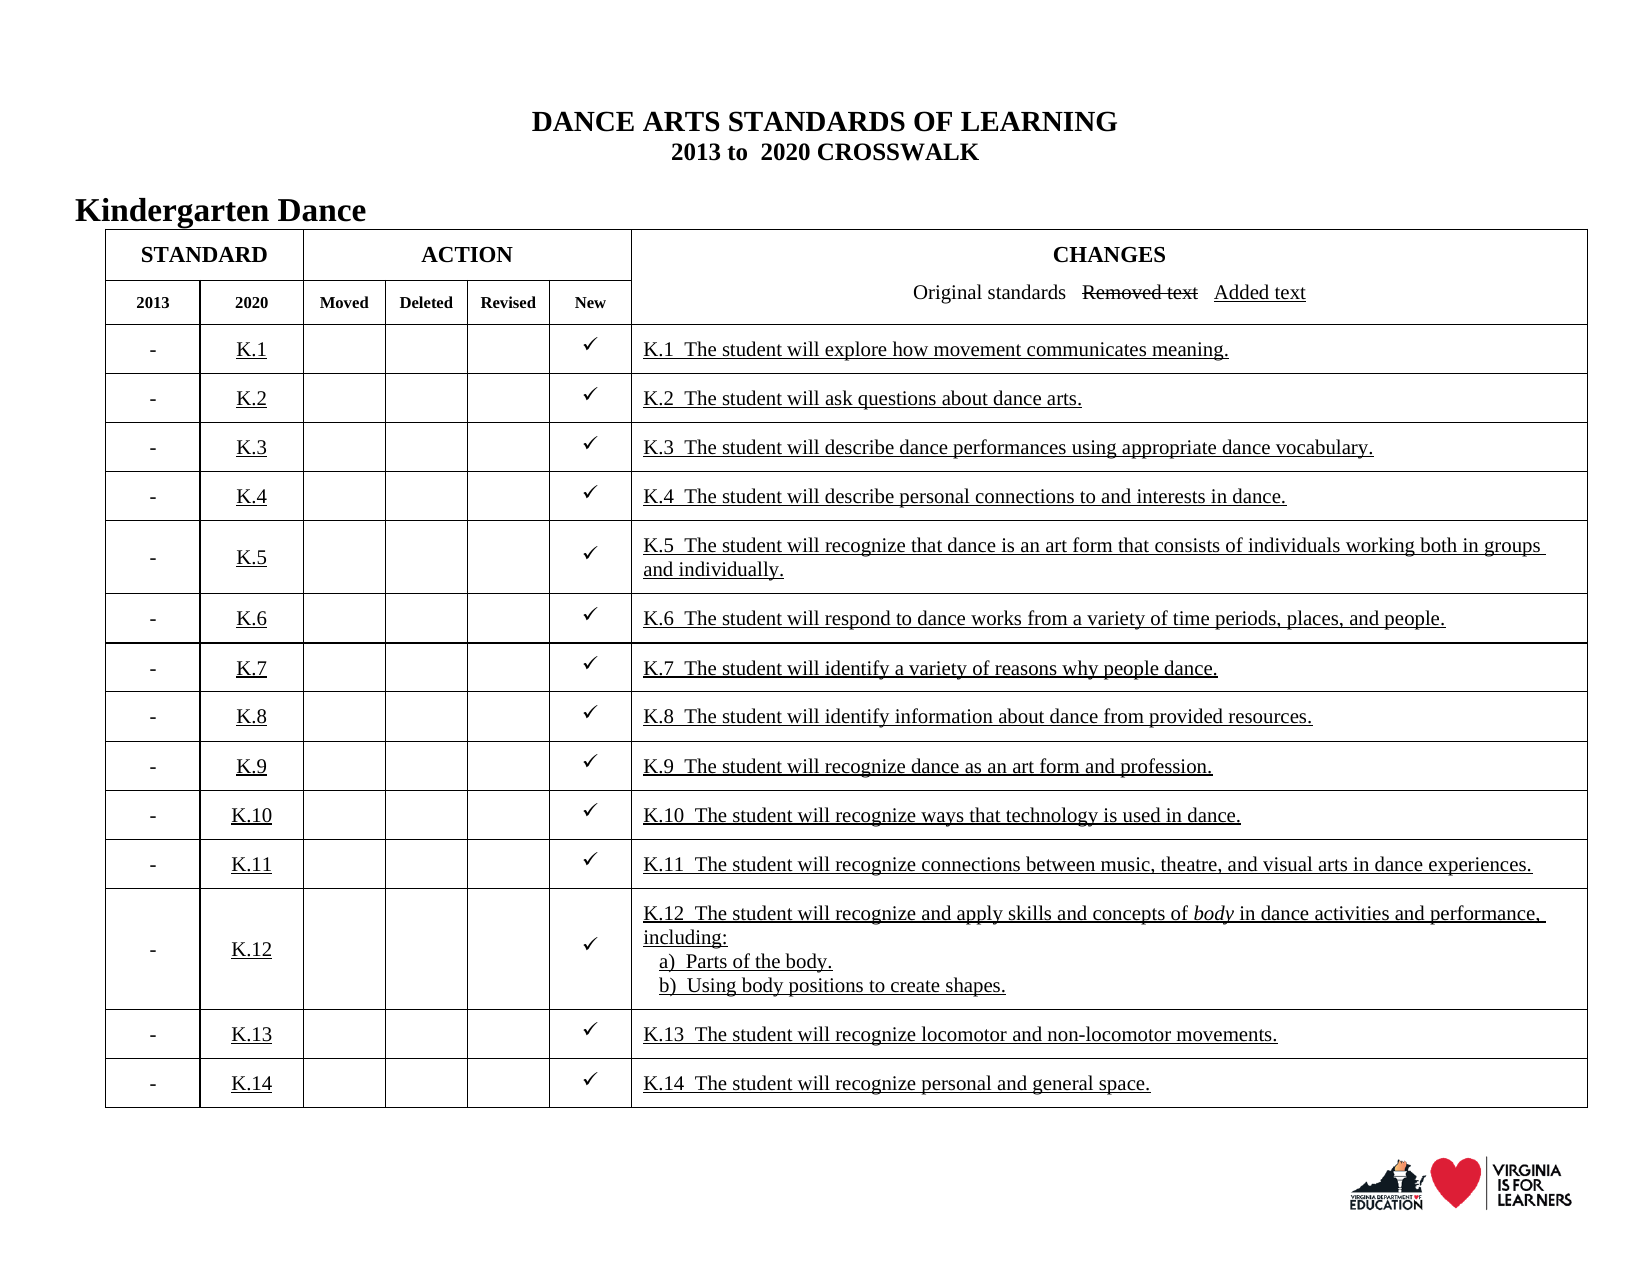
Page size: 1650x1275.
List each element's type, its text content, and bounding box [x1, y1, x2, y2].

table_cell - [106, 791, 199, 839]
table_cell [386, 644, 467, 691]
table_cell - [106, 472, 199, 520]
table_cell K.10 [201, 791, 303, 839]
table_cell [468, 1010, 549, 1058]
table_cell K.14 The student will recognize personal and general space. [632, 1059, 1587, 1107]
table_cell - [106, 423, 199, 471]
table_cell K.5 [201, 521, 303, 593]
table_cell K.7 The student will identify a variety of reasons why people dance. [632, 644, 1587, 691]
table_cell [468, 840, 549, 888]
table_cell [304, 742, 385, 789]
subtitle DANCE ARTS STANDARDS OF LEARNING [75, 104, 1575, 137]
picture [1344, 1153, 1575, 1215]
table_cell [386, 594, 467, 642]
table_cell K.1 The student will explore how movement communicates meaning. [632, 325, 1587, 373]
table_cell [304, 472, 385, 520]
table_cell [304, 374, 385, 422]
table_cell K.3 [201, 423, 303, 471]
table_cell [550, 1059, 631, 1107]
table_cell [386, 840, 467, 888]
table_cell K.2 The student will ask questions about dance arts. [632, 374, 1587, 422]
table_cell [550, 692, 631, 741]
table_cell - [106, 889, 199, 1009]
table_cell K.7 [201, 644, 303, 691]
table_cell [468, 742, 549, 789]
table_cell [386, 742, 467, 789]
table_header STANDARD [106, 230, 303, 280]
table_cell 2020 [201, 281, 303, 324]
table_cell [304, 1059, 385, 1107]
table_cell [550, 889, 631, 1009]
table_cell - [106, 374, 199, 422]
table_cell [386, 521, 467, 593]
table_cell [550, 374, 631, 422]
table_header ACTION [304, 230, 631, 280]
table_cell [550, 840, 631, 888]
table_cell [468, 325, 549, 373]
table_cell - [106, 594, 199, 642]
table_cell K.12 The student will recognize and apply skills and concepts of body in dance activities and performance, including: a) Parts of the body. b) Using body positions to create shapes. [632, 889, 1587, 1009]
table_cell [468, 594, 549, 642]
table_cell K.4 [201, 472, 303, 520]
table_cell [386, 325, 467, 373]
table_cell - [106, 742, 199, 789]
table_cell K.8 The student will identify information about dance from provided resources. [632, 692, 1587, 741]
table_cell K.5 The student will recognize that dance is an art form that consists of individuals working both in groups and individually. [632, 521, 1587, 593]
table_cell 2013 [106, 281, 199, 324]
table_cell K.2 [201, 374, 303, 422]
table_cell - [106, 1010, 199, 1058]
table_cell [550, 742, 631, 789]
table_cell [550, 423, 631, 471]
table_cell [304, 1010, 385, 1058]
table_cell [386, 791, 467, 839]
table_cell [304, 594, 385, 642]
table_cell [468, 374, 549, 422]
table_cell - [106, 325, 199, 373]
table_cell [386, 1010, 467, 1058]
table_cell [468, 1059, 549, 1107]
table_cell [386, 423, 467, 471]
table_cell [304, 521, 385, 593]
table_cell [304, 423, 385, 471]
table_cell - [106, 521, 199, 593]
table_cell Deleted [386, 281, 467, 324]
table_cell [468, 472, 549, 520]
table_cell [468, 521, 549, 593]
table_cell K.14 [201, 1059, 303, 1107]
subtitle 2013 to 2020 CROSSWALK [75, 137, 1575, 166]
table_cell [468, 692, 549, 741]
table_cell [468, 423, 549, 471]
table_cell [386, 472, 467, 520]
table_cell K.10 The student will recognize ways that technology is used in dance. [632, 791, 1587, 839]
table_cell [304, 692, 385, 741]
table_cell [468, 644, 549, 691]
table_cell [550, 325, 631, 373]
table_cell [386, 889, 467, 1009]
table_cell K.13 The student will recognize locomotor and non-locomotor movements. [632, 1010, 1587, 1058]
table_cell K.6 [201, 594, 303, 642]
table_cell - [106, 644, 199, 691]
table_cell Revised [468, 281, 549, 324]
table_cell [304, 840, 385, 888]
table_cell [550, 521, 631, 593]
table_cell [550, 644, 631, 691]
table_cell [386, 692, 467, 741]
table_cell [304, 644, 385, 691]
table_cell [550, 791, 631, 839]
table_cell K.8 [201, 692, 303, 741]
table_cell - [106, 692, 199, 741]
table_cell K.6 The student will respond to dance works from a variety of time periods, places, and people. [632, 594, 1587, 642]
table_cell - [106, 1059, 199, 1107]
table_cell [386, 374, 467, 422]
table_cell K.3 The student will describe dance performances using appropriate dance vocabulary. [632, 423, 1587, 471]
table_cell [304, 889, 385, 1009]
table_cell K.11 [201, 840, 303, 888]
table_cell [304, 325, 385, 373]
table_cell [550, 594, 631, 642]
table_cell K.1 [201, 325, 303, 373]
table_cell K.12 [201, 889, 303, 1009]
table_cell Moved [304, 281, 385, 324]
subtitle Kindergarten Dance [75, 190, 1575, 228]
table_cell New [550, 281, 631, 324]
table_cell [386, 1059, 467, 1107]
table_cell K.4 The student will describe personal connections to and interests in dance. [632, 472, 1587, 520]
table_cell [550, 472, 631, 520]
table_cell K.9 The student will recognize dance as an art form and profession. [632, 742, 1587, 789]
table_cell K.13 [201, 1010, 303, 1058]
table_cell [304, 791, 385, 839]
table_cell - [106, 840, 199, 888]
table_cell K.9 [201, 742, 303, 789]
table_cell K.11 The student will recognize connections between music, theatre, and visual arts in dance experiences. [632, 840, 1587, 888]
table_cell [550, 1010, 631, 1058]
table_cell [468, 889, 549, 1009]
table_cell [468, 791, 549, 839]
table_header CHANGES Original standards Removed text Added text [632, 230, 1587, 324]
